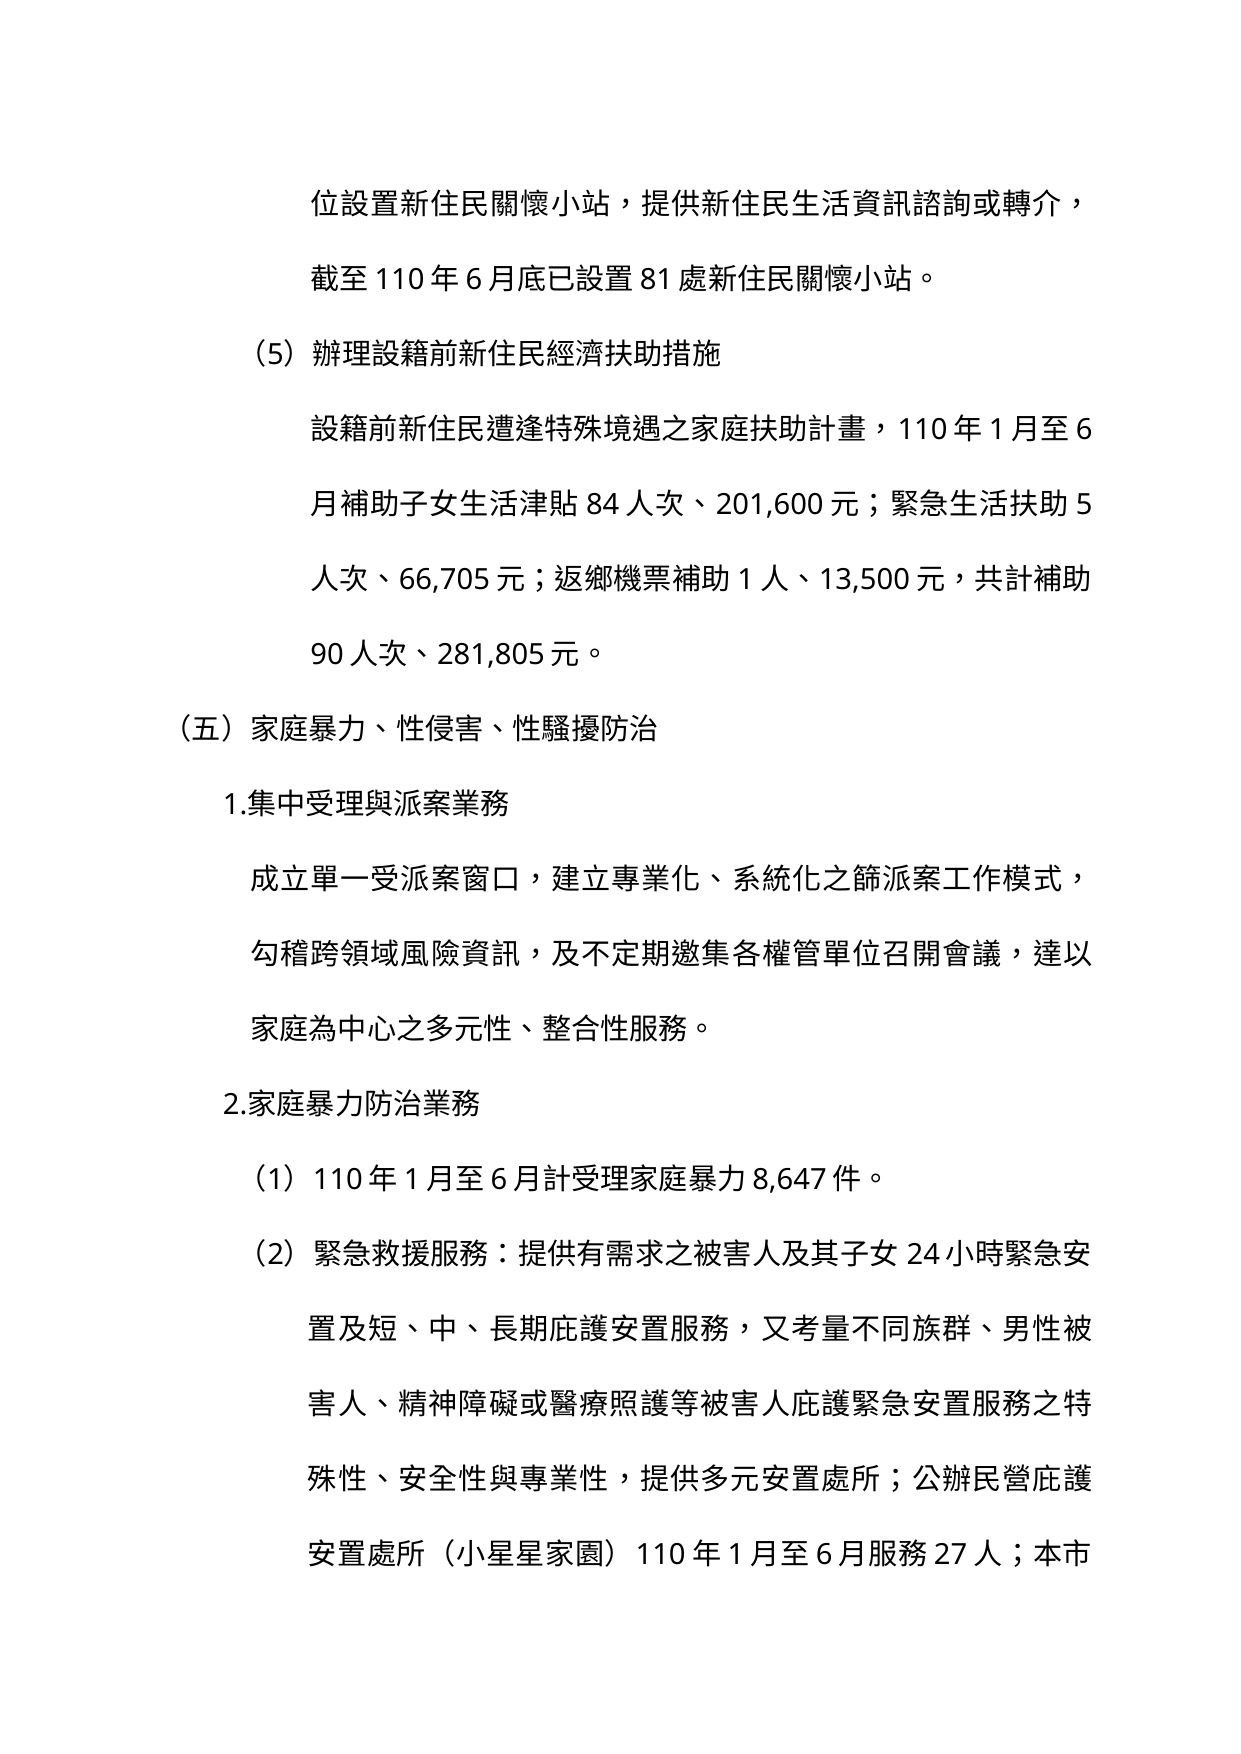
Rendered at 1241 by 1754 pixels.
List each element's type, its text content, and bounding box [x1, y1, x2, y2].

text 1.集中受理與派案業務 [223, 764, 1092, 839]
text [238, 1214, 1092, 1589]
text 設籍前新住民遭逢特殊境遇之家庭扶助計畫，110年1月至6月補助子女生活津貼84人次、201,600元；緊急生活扶助5人次、66,705元；返鄉機票補助1人、13,500元，共計補助90人次、281,805元。 [310, 389, 1092, 689]
text 2.家庭暴力防治業務 [223, 1064, 1092, 1139]
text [310, 164, 1092, 314]
text （1）110年1月至6月計受理家庭暴力8,647件。 [238, 1139, 1092, 1214]
text （5）辦理設籍前新住民經濟扶助措施 [238, 314, 1092, 389]
text （五）家庭暴力、性侵害、性騷擾防治 [162, 689, 1092, 764]
text 成立單一受派案窗口，建立專業化、系統化之篩派案工作模式，勾稽跨領域風險資訊，及不定期邀集各權管單位召開會議，達以家庭為中心之多元性、整合性服務。 [250, 839, 1092, 1064]
